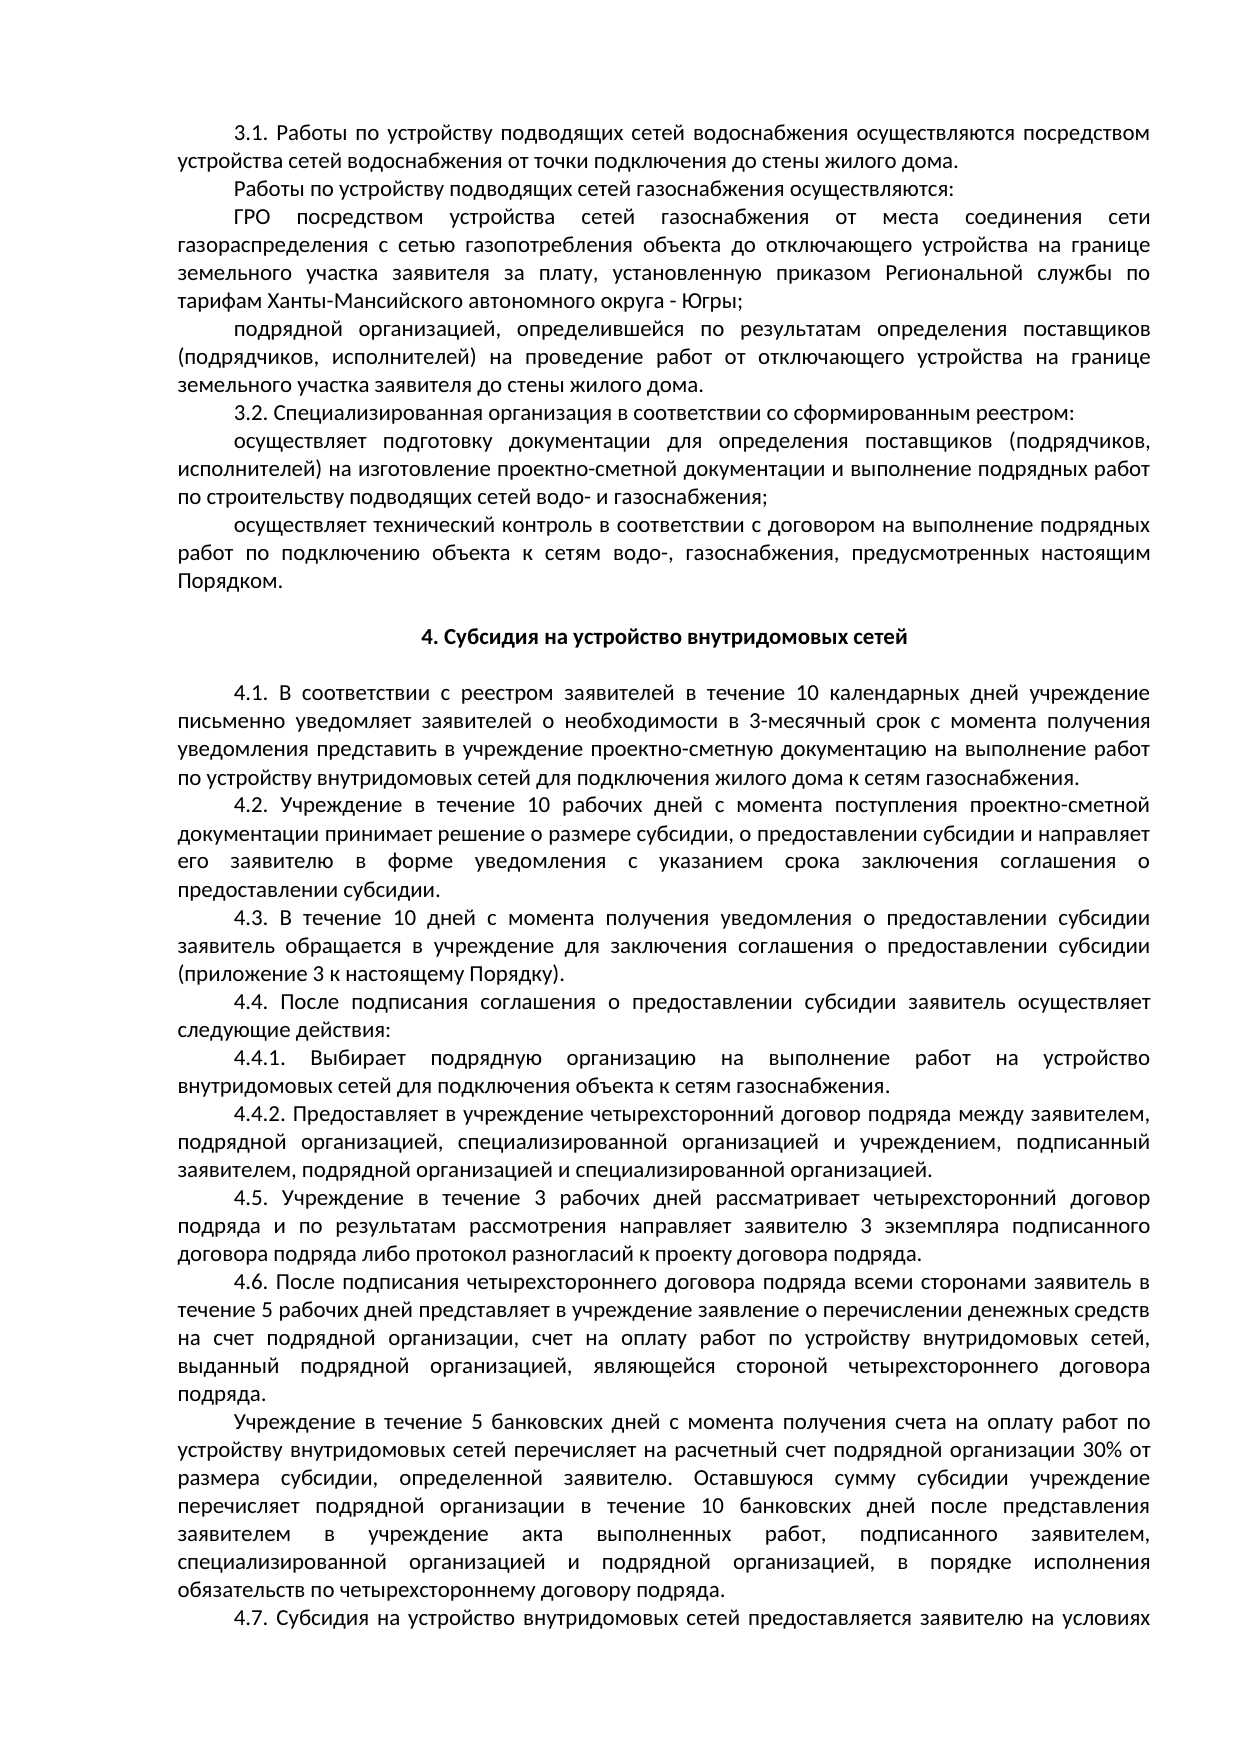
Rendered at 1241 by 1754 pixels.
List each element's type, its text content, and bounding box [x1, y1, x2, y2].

text ГРО посредством устройства сетей газоснабжения от места соединения сети газораспределения с сетью газопотребления объекта до отключающего устройства на границе земельного участка заявителя за плату, установленную приказом Региональной службы по тарифам Ханты-Мансийского автономного округа - Югры; [177, 202, 1152, 314]
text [177, 1603, 1152, 1631]
text 4.4. После подписания соглашения о предоставлении субсидии заявитель осуществляет следующие действия: [177, 987, 1152, 1043]
text осуществляет подготовку документации для определения поставщиков (подрядчиков, исполнителей) на изготовление проектно-сметной документации и выполнение подрядных работ по строительству подводящих сетей водо- и газоснабжения; [177, 426, 1152, 510]
text 3.2. Специализированная организация в соответствии со сформированным реестром: [177, 398, 1152, 426]
text 4.4.1. Выбирает подрядную организацию на выполнение работ на устройство внутридомовых сетей для подключения объекта к сетям газоснабжения. [177, 1043, 1152, 1099]
text Работы по устройству подводящих сетей газоснабжения осуществляются: [177, 174, 1152, 202]
text 4.2. Учреждение в течение 10 рабочих дней с момента поступления проектно-сметной документации принимает решение о размере субсидии, о предоставлении субсидии и направляет его заявителю в форме уведомления с указанием срока заключения соглашения о предоставлении субсидии. [177, 791, 1152, 903]
text Учреждение в течение 5 банковских дней с момента получения счета на оплату работ по устройству внутридомовых сетей перечисляет на расчетный счет подрядной организации 30% от размера субсидии, определенной заявителю. Оставшуюся сумму субсидии учреждение перечисляет подрядной организации в течение 10 банковских дней после представления заявителем в учреждение акта выполненных работ, подписанного заявителем, специализированной организацией и подрядной организацией, в порядке исполнения обязательств по четырехстороннему договору подряда. [177, 1407, 1152, 1603]
text 4.4.2. Предоставляет в учреждение четырехсторонний договор подряда между заявителем, подрядной организацией, специализированной организацией и учреждением, подписанный заявителем, подрядной организацией и специализированной организацией. [177, 1099, 1152, 1183]
text 4.5. Учреждение в течение 3 рабочих дней рассматривает четырехсторонний договор подряда и по результатам рассмотрения направляет заявителю 3 экземпляра подписанного договора подряда либо протокол разногласий к проекту договора подряда. [177, 1183, 1152, 1267]
text подрядной организацией, определившейся по результатам определения поставщиков (подрядчиков, исполнителей) на проведение работ от отключающего устройства на границе земельного участка заявителя до стены жилого дома. [177, 314, 1152, 398]
text 4.1. В соответствии с реестром заявителей в течение 10 календарных дней учреждение письменно уведомляет заявителей о необходимости в 3-месячный срок с момента получения уведомления представить в учреждение проектно-сметную документацию на выполнение работ по устройству внутридомовых сетей для подключения жилого дома к сетям газоснабжения. [177, 678, 1152, 791]
text 4.6. После подписания четырехстороннего договора подряда всеми сторонами заявитель в течение 5 рабочих дней представляет в учреждение заявление о перечислении денежных средств на счет подрядной организации, счет на оплату работ по устройству внутридомовых сетей, выданный подрядной организацией, являющейся стороной четырехстороннего договора подряда. [177, 1267, 1152, 1407]
text осуществляет технический контроль в соответствии с договором на выполнение подрядных работ по подключению объекта к сетям водо-, газоснабжения, предусмотренных настоящим Порядком. [177, 510, 1152, 594]
text 4.3. В течение 10 дней с момента получения уведомления о предоставлении субсидии заявитель обращается в учреждение для заключения соглашения о предоставлении субсидии (приложение 3 к настоящему Порядку). [177, 903, 1152, 987]
title 4. Субсидия на устройство внутридомовых сетей [177, 622, 1152, 651]
text 3.1. Работы по устройству подводящих сетей водоснабжения осуществляются посредством устройства сетей водоснабжения от точки подключения до стены жилого дома. [177, 118, 1152, 174]
